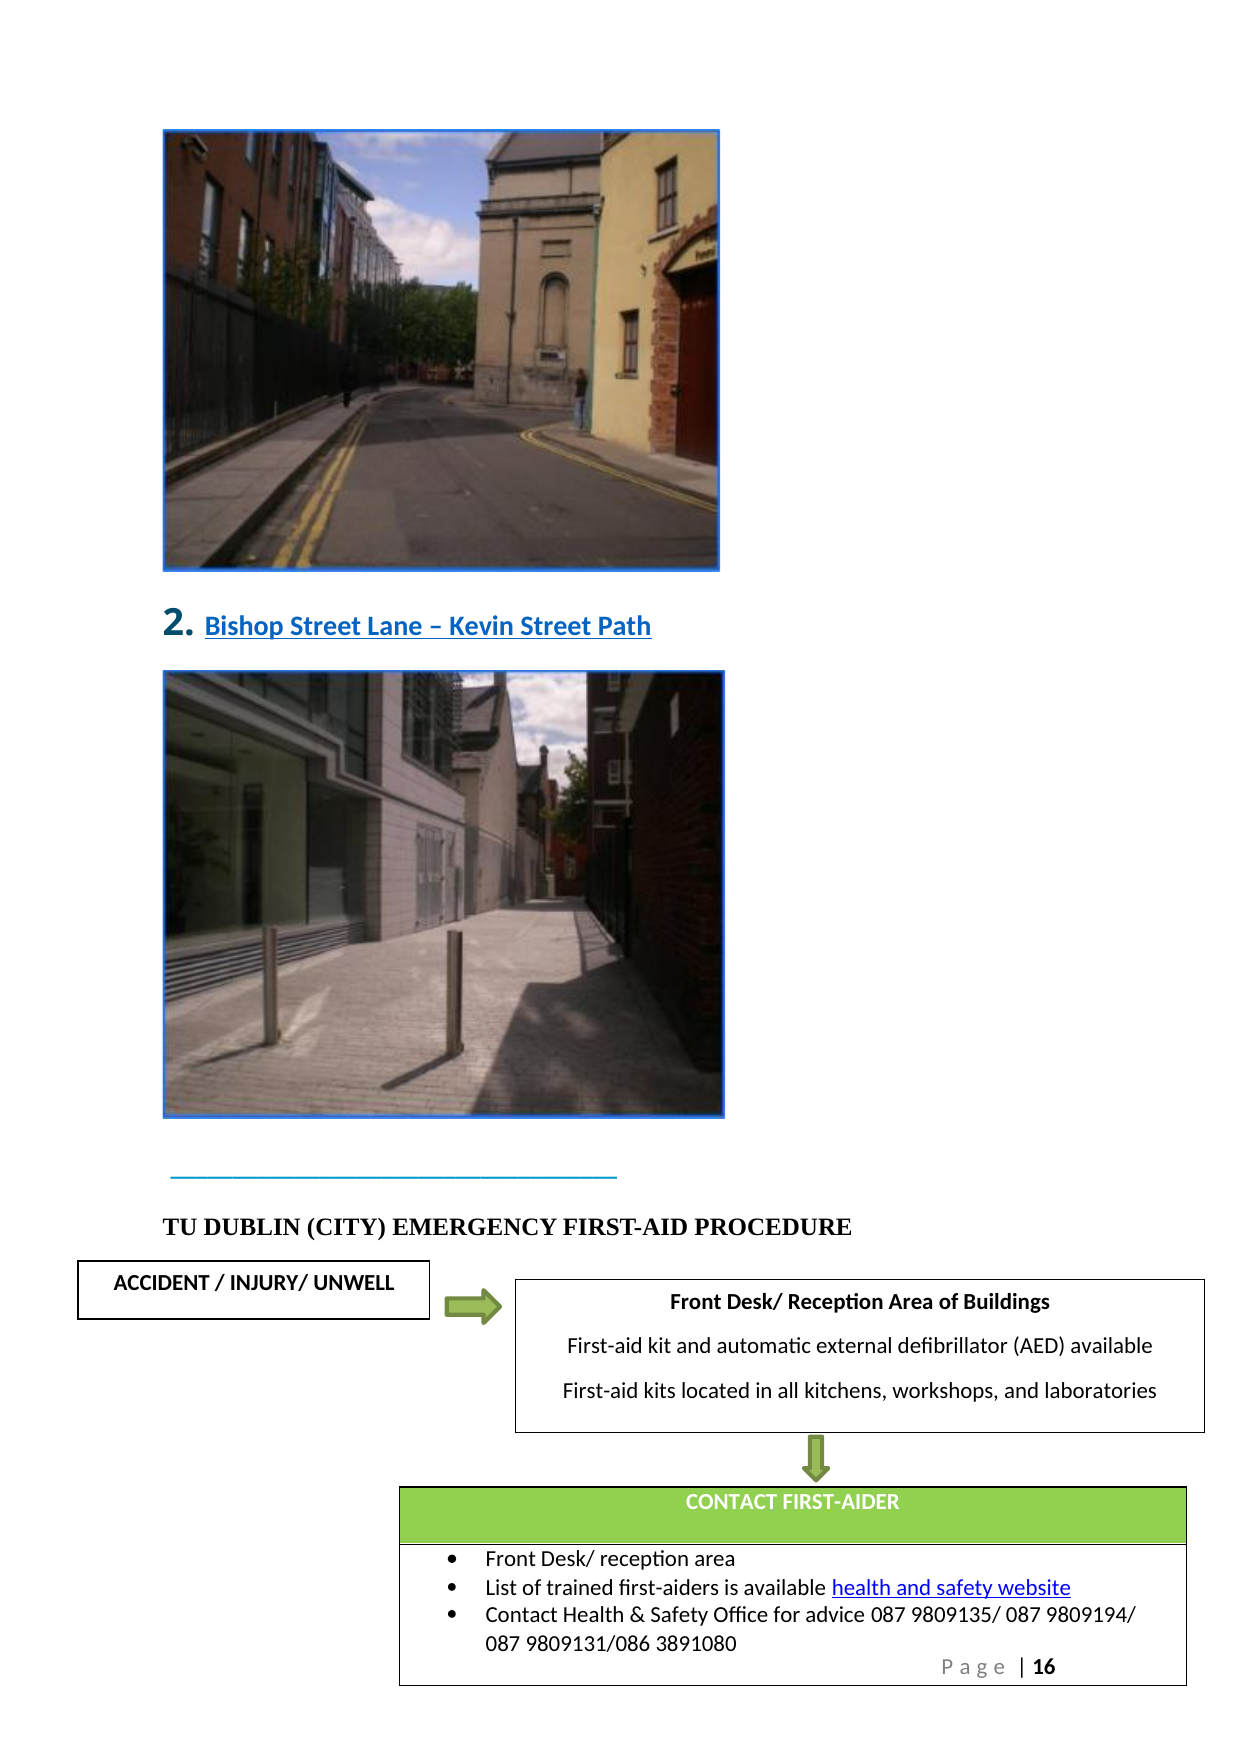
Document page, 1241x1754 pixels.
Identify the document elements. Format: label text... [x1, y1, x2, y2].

table_header CONTACT FIRST-AIDER [400, 1488, 1186, 1543]
table_cell Front Desk/ reception area List of trained first-aiders is available health and safety website Contact Health & Safety Office for advice 087 9809135/ 087 9809194/ 087 9809131/086 3891080 [400, 1545, 1186, 1685]
subtitle ____________________________________ [162, 1142, 1093, 1183]
subtitle TU DUBLIN (CITY) EMERGENCY FIRST-AID PROCEDURE [162, 1212, 1093, 1241]
subtitle 2. Bishop Street Lane – Kevin Street Path [162, 595, 1093, 646]
picture [162, 670, 725, 1119]
picture [162, 129, 721, 572]
